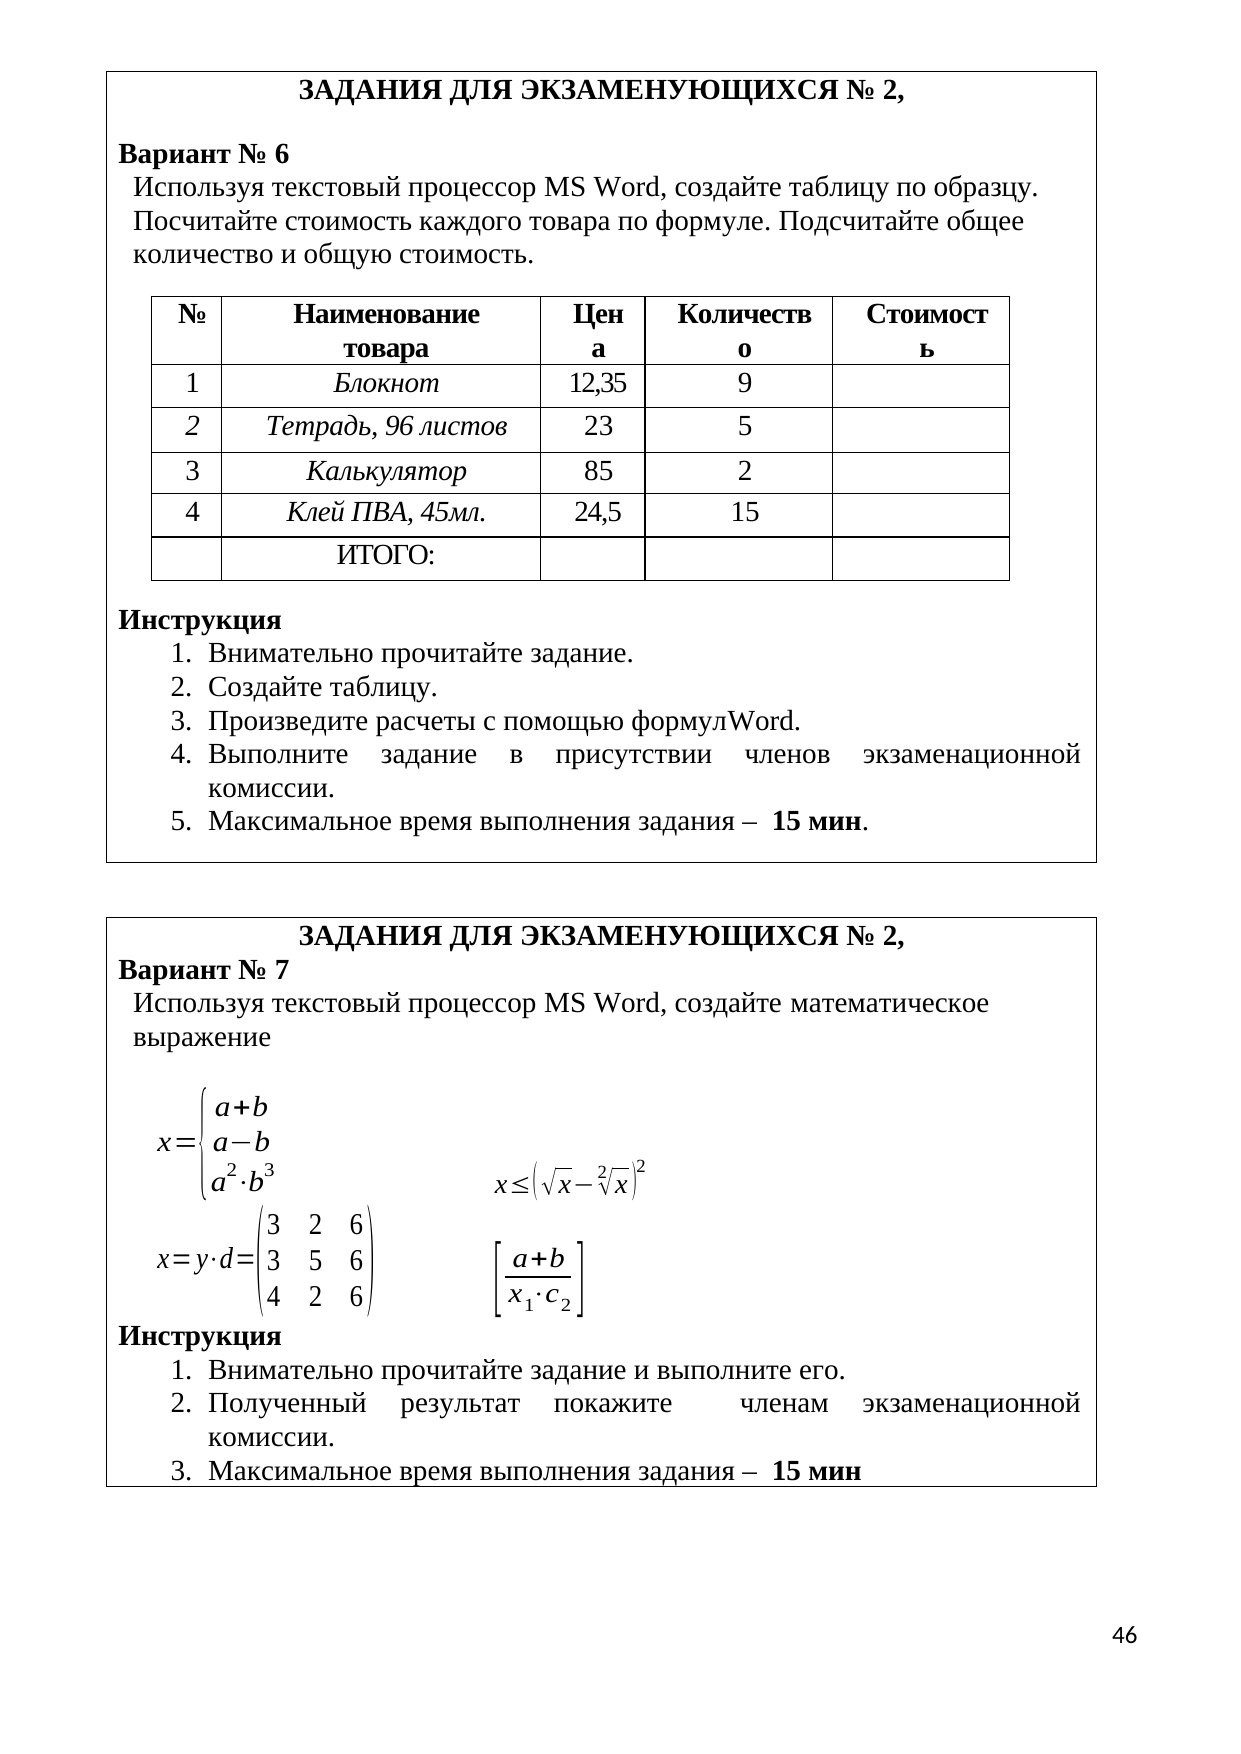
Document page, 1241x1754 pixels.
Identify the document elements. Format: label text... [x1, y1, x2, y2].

table_header ЗАДАНИЯ ДЛЯ ЭКЗАМЕНУЮЩИХСЯ № 2, Вариант № 6 Используя текстовый процессор MS Word, создайте таблицу по образцу. Посчитайте стоимость каждого товара по формуле. Подсчитайте общее количество и общую стоимость. Инструкция Внимательно прочитайте задание. Создайте таблицу. Произведите расчеты с помощью формулWord. Выполните задание в присутствии членов экзаменационной комиссии. Максимальное время выполнения задания – 15 мин. [107, 72, 1096, 862]
table_header ЗАДАНИЯ ДЛЯ ЭКЗАМЕНУЮЩИХСЯ № 2, Вариант № 7 Используя текстовый процессор MS Word, создайте математическое выражение Инструкция Внимательно прочитайте задание и выполните его. Полученный результат покажите членам экзаменационной комиссии. Максимальное время выполнения задания – 15 мин [107, 918, 1096, 1486]
